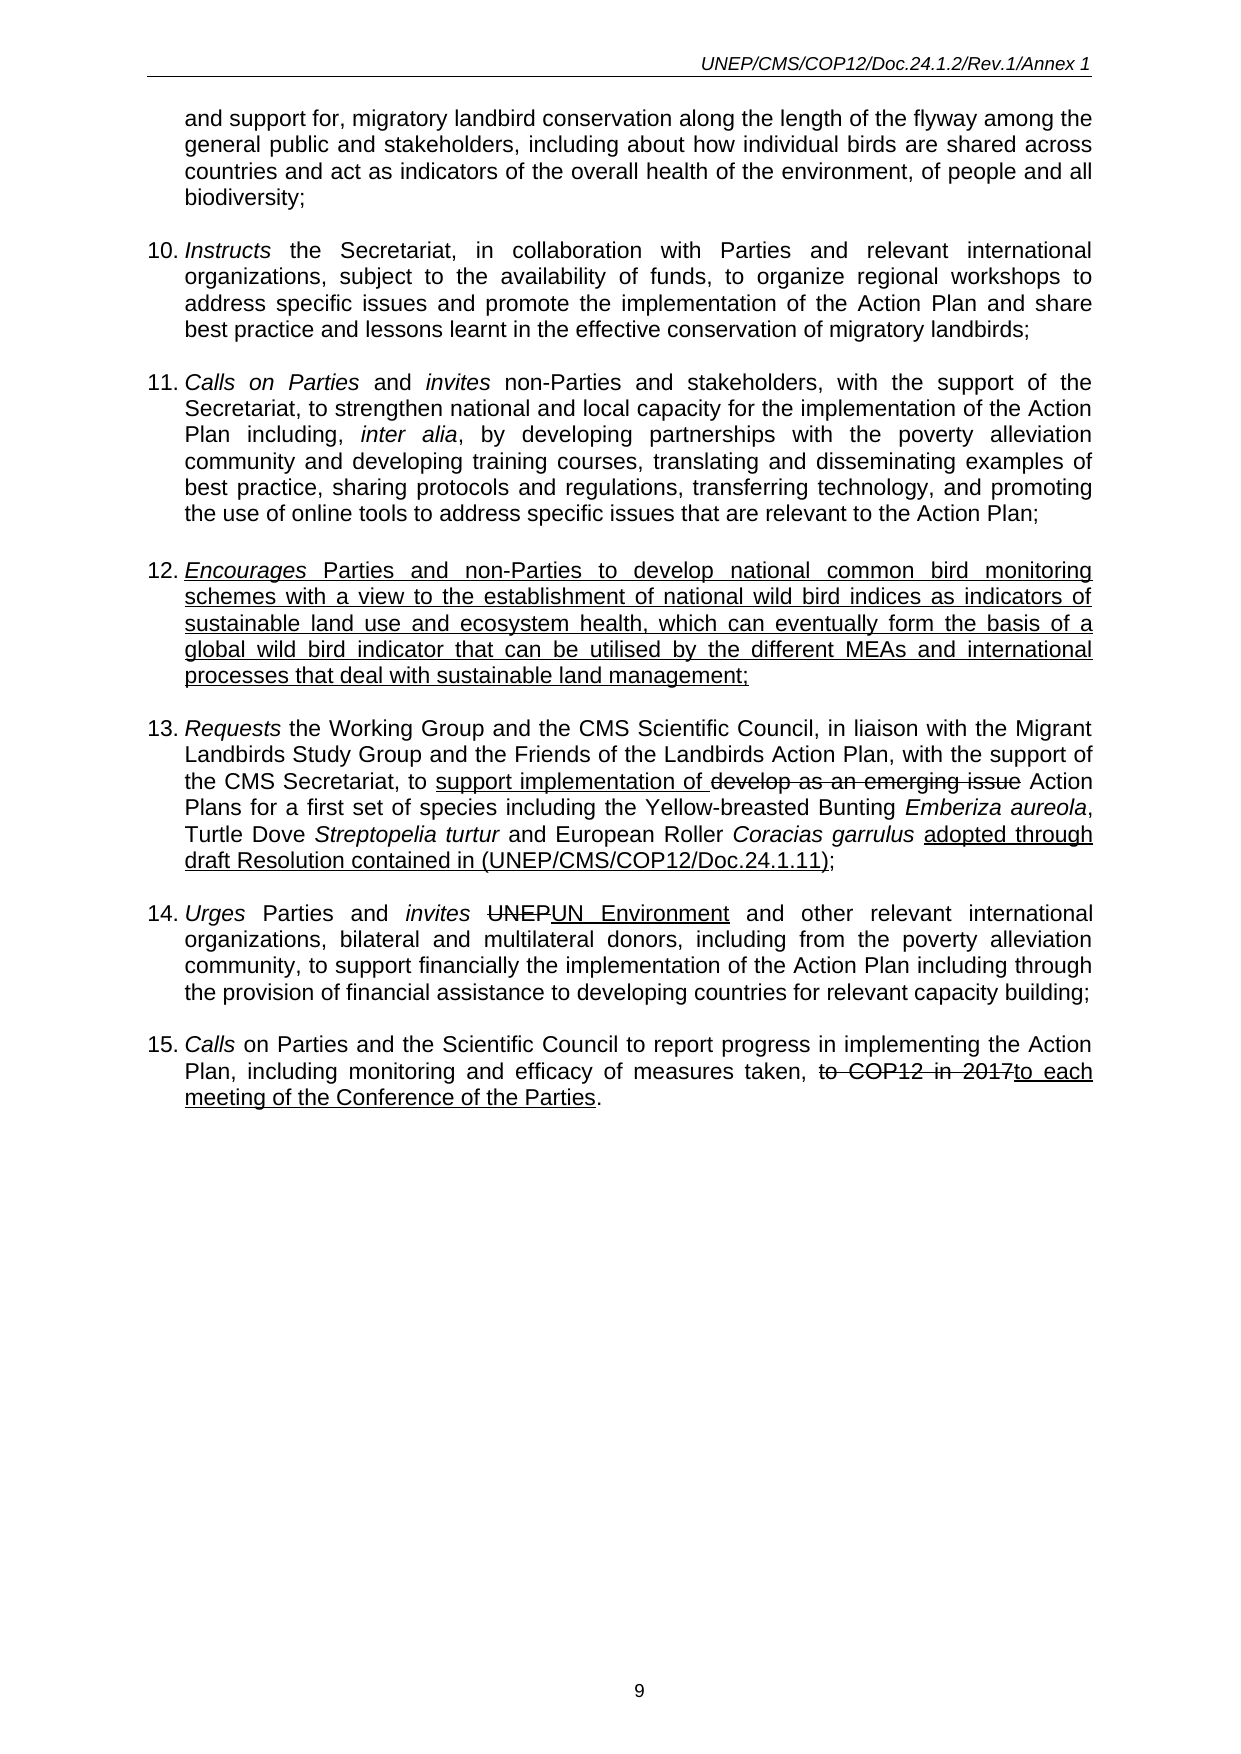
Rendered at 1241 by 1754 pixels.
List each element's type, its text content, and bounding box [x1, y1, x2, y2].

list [147, 105, 1093, 211]
list Urges Parties and invites UNEPUN Environment and other relevant international organizations, bilateral and multilateral donors, including from the poverty alleviation community, to support financially the implementation of the Action Plan including through the provision of financial assistance to developing countries for relevant capacity building; [147, 899, 1093, 1005]
list Calls on Parties and invites non-Parties and stakeholders, with the support of the Secretariat, to strengthen national and local capacity for the implementation of the Action Plan including, inter alia, by developing partnerships with the poverty alleviation community and developing training courses, translating and disseminating examples of best practice, sharing protocols and regulations, transferring technology, and promoting the use of online tools to address specific issues that are relevant to the Action Plan; [147, 369, 1093, 527]
list Requests the Working Group and the CMS Scientific Council, in liaison with the Migrant Landbirds Study Group and the Friends of the Landbirds Action Plan, with the support of the CMS Secretariat, to support implementation of develop as an emerging issue Action Plans for a first set of species including the Yellow-breasted Bunting Emberiza aureola, Turtle Dove Streptopelia turtur and European Roller Coracias garrulus adopted through draft Resolution contained in (UNEP/CMS/COP12/Doc.24.1.11); [147, 715, 1093, 873]
list Calls on Parties and the Scientific Council to report progress in implementing the Action Plan, including monitoring and efficacy of measures taken, to COP12 in 2017to each meeting of the Conference of the Parties. [147, 1031, 1093, 1110]
list Instructs the Secretariat, in collaboration with Parties and relevant international organizations, subject to the availability of funds, to organize regional workshops to address specific issues and promote the implementation of the Action Plan and share best practice and lessons learnt in the effective conservation of migratory landbirds; [147, 237, 1093, 342]
list Encourages Parties and non-Parties to develop national common bird monitoring schemes with a view to the establishment of national wild bird indices as indicators of sustainable land use and ecosystem health, which can eventually form the basis of a global wild bird indicator that can be utilised by the different MEAs and international processes that deal with sustainable land management; [147, 557, 1093, 689]
